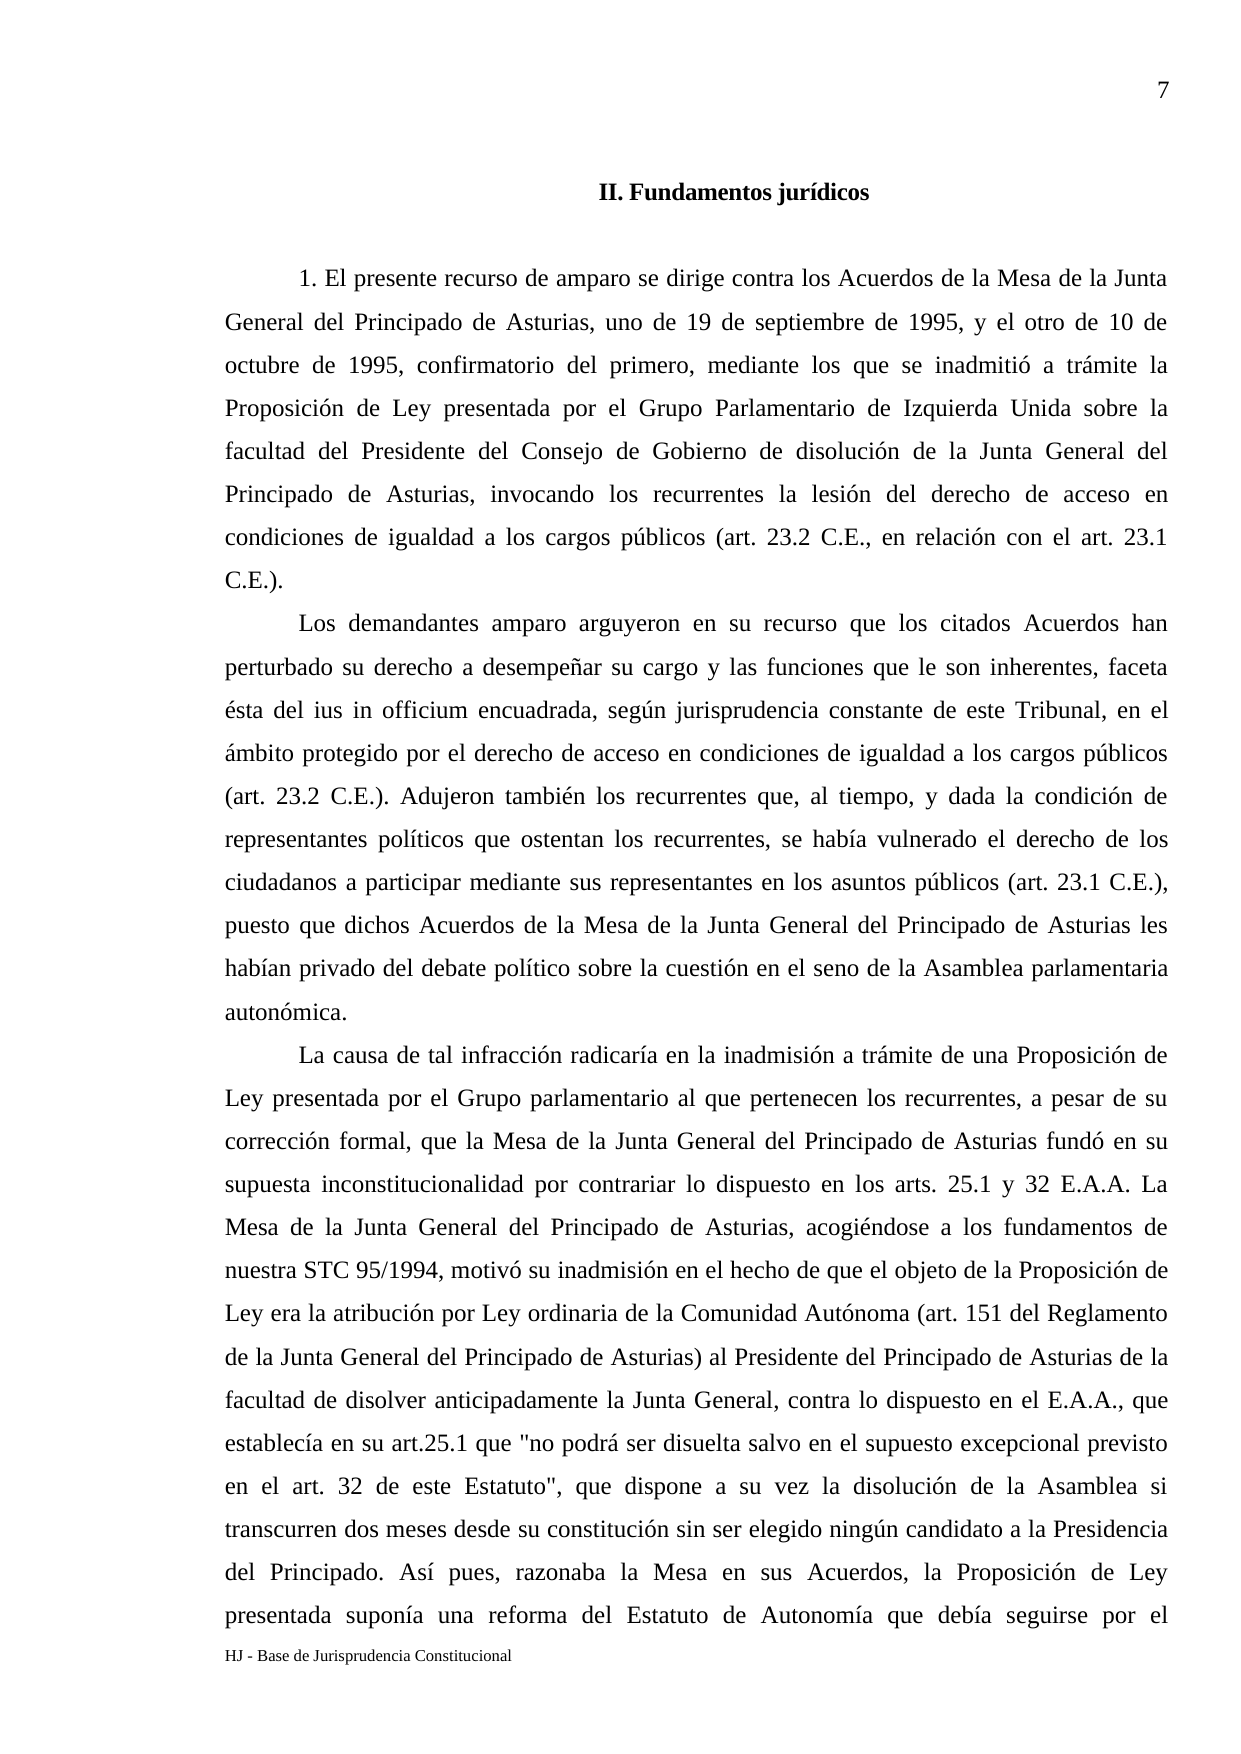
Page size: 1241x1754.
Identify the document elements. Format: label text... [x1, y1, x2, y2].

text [224, 1040, 1169, 1629]
text Los demandantes amparo arguyeron en su recurso que los citados Acuerdos han perturbado su derecho a desempeñar su cargo y las funciones que le son inherentes, faceta ésta del ius in officium encuadrada, según jurisprudencia constante de este Tribunal, en el ámbito protegido por el derecho de acceso en condiciones de igualdad a los cargos públicos (art. 23.2 C.E.). Adujeron también los recurrentes que, al tiempo, y dada la condición de representantes políticos que ostentan los recurrentes, se había vulnerado el derecho de los ciudadanos a participar mediante sus representantes en los asuntos públicos (art. 23.1 C.E.), puesto que dichos Acuerdos de la Mesa de la Junta General del Principado de Asturias les habían privado del debate político sobre la cuestión en el seno de la Asamblea parlamentaria autonómica. [224, 608, 1169, 1025]
text 1. El presente recurso de amparo se dirige contra los Acuerdos de la Mesa de la Junta General del Principado de Asturias, uno de 19 de septiembre de 1995, y el otro de 10 de octubre de 1995, confirmatorio del primero, mediante los que se inadmitió a trámite la Proposición de Ley presentada por el Grupo Parlamentario de Izquierda Unida sobre la facultad del Presidente del Consejo de Gobierno de disolución de la Junta General del Principado de Asturias, invocando los recurrentes la lesión del derecho de acceso en condiciones de igualdad a los cargos públicos (art. 23.2 C.E., en relación con el art. 23.1 C.E.). [224, 263, 1169, 594]
subtitle II. Fundamentos jurídicos [224, 177, 1169, 206]
